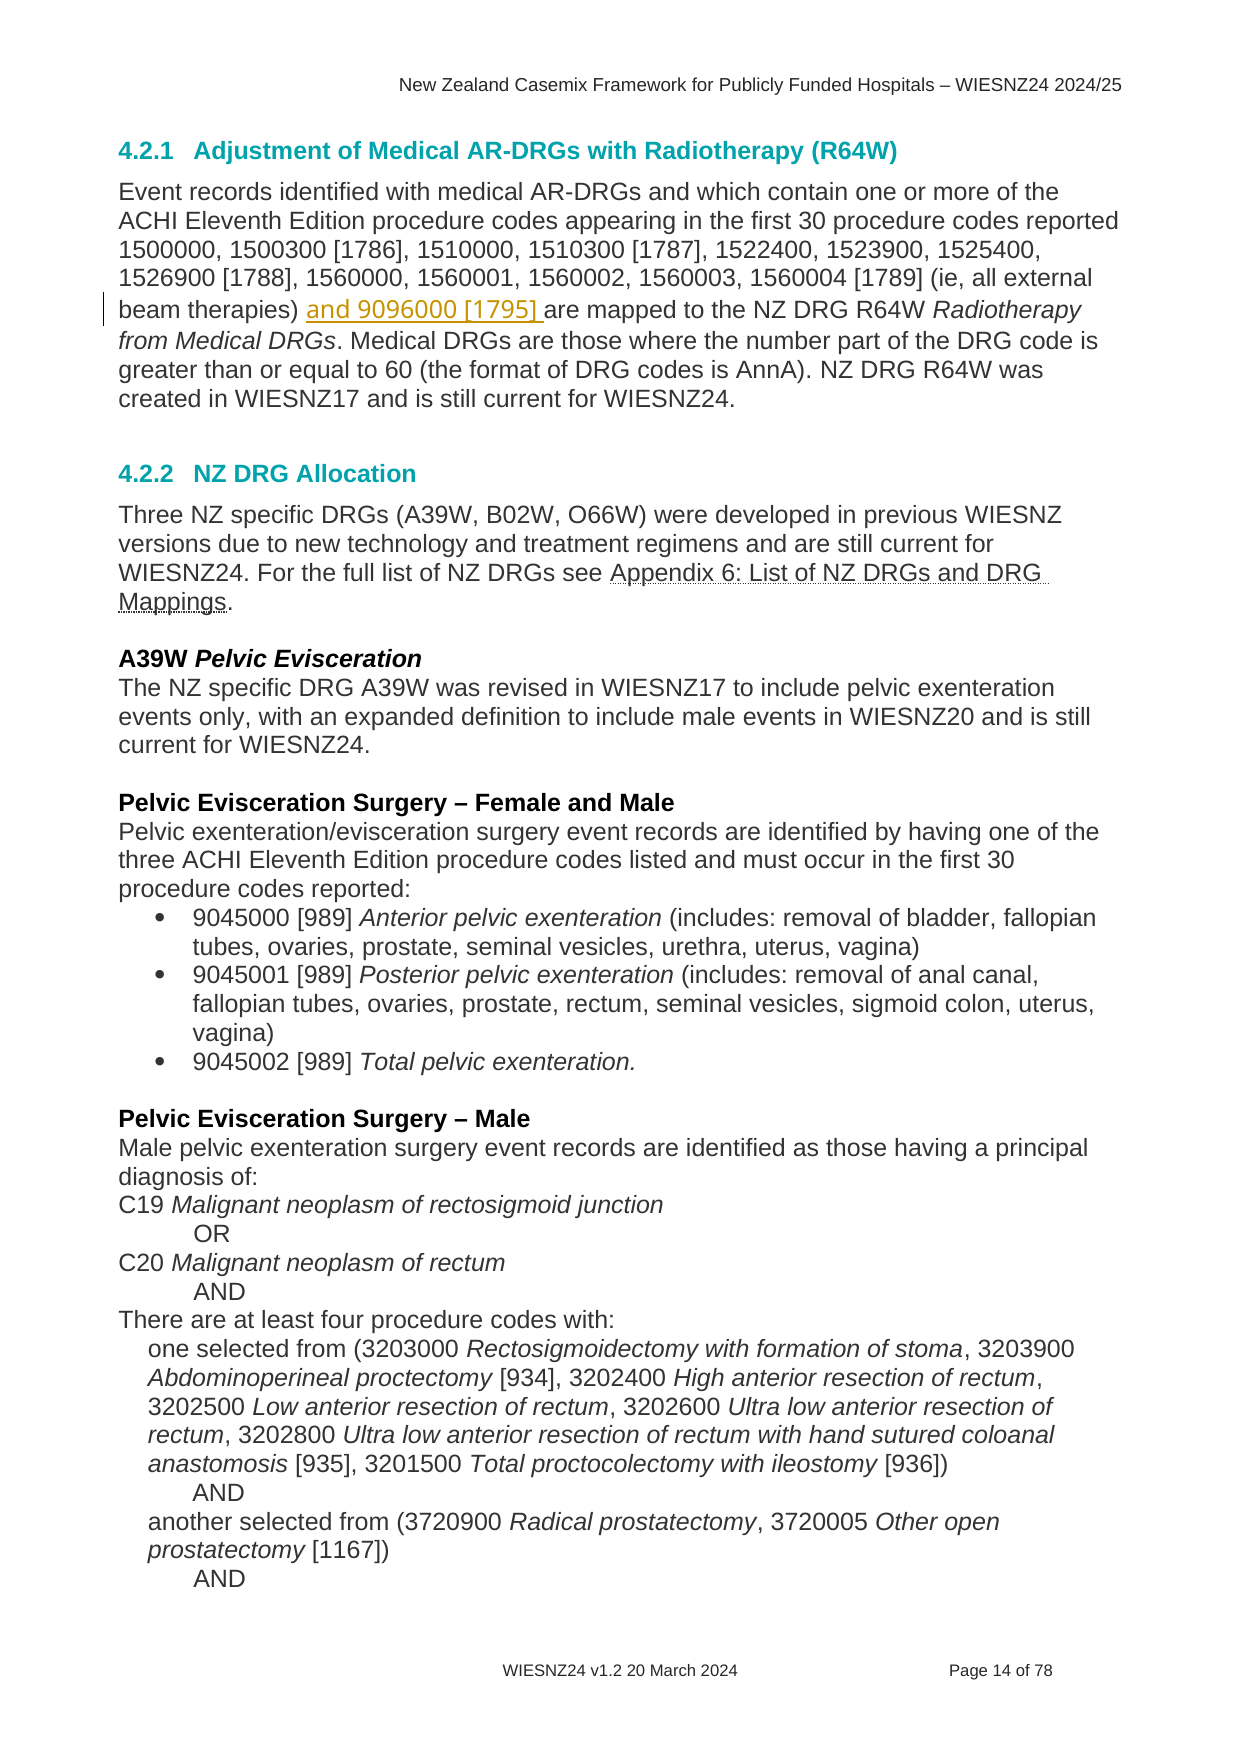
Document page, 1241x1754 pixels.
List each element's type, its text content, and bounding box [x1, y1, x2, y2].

text The NZ specific DRG A39W was revised in WIESNZ17 to include pelvic exenteration events only, with an expanded definition to include male events in WIESNZ20 and is still current for WIESNZ24. [118, 673, 1122, 759]
text another selected from (3720900 Radical prostatectomy, 3720005 Other open prostatectomy [1167]) [148, 1507, 1122, 1564]
text Pelvic Evisceration Surgery – Male [118, 1104, 1122, 1133]
text Pelvic Evisceration Surgery – Female and Male [118, 788, 1122, 816]
text A39W Pelvic Evisceration [118, 644, 1122, 673]
text AND There are at least four procedure codes with: [118, 1277, 1122, 1334]
text C19 Malignant neoplasm of rectosigmoid junction [118, 1191, 1122, 1219]
subtitle NZ DRG Allocation [118, 459, 1122, 488]
subtitle Adjustment of Medical AR-DRGs with Radiotherapy (R64W) [118, 136, 1122, 164]
text Three NZ specific DRGs (A39W, B02W, O66W) were developed in previous WIESNZ versions due to new technology and treatment regimens and are still current for WIESNZ24. For the full list of NZ DRGs see Appendix 6: List of NZ DRGs and DRG Mappings. [118, 500, 1122, 615]
text AND [148, 1478, 1122, 1507]
list 9045000 [989] Anterior pelvic exenteration (includes: removal of bladder, fallopian tubes, ovaries, prostate, seminal vesicles, urethra, uterus, vagina) [155, 903, 1122, 960]
text AND [148, 1564, 1122, 1593]
list 9045001 [989] Posterior pelvic exenteration (includes: removal of anal canal, fallopian tubes, ovaries, prostate, rectum, seminal vesicles, sigmoid colon, uterus, vagina) [155, 960, 1122, 1047]
text Pelvic exenteration/evisceration surgery event records are identified by having one of the three ACHI Eleventh Edition procedure codes listed and must occur in the first 30 procedure codes reported: [118, 816, 1122, 903]
list 9045002 [989] Total pelvic exenteration. [155, 1047, 1122, 1076]
text one selected from (3203000 Rectosigmoidectomy with formation of stoma, 3203900 Abdominoperineal proctectomy [934], 3202400 High anterior resection of rectum, 3202500 Low anterior resection of rectum, 3202600 Ultra low anterior resection of rectum, 3202800 Ultra low anterior resection of rectum with hand sutured coloanal anastomosis [935], 3201500 Total proctocolectomy with ileostomy [936]) [148, 1334, 1122, 1478]
list Event records identified with medical AR-DRGs and which contain one or more of the ACHI Eleventh Edition procedure codes appearing in the first 30 procedure codes reported 1500000, 1500300 [1786], 1510000, 1510300 [1787], 1522400, 1523900, 1525400, 1526900 [1788], 1560000, 1560001, 1560002, 1560003, 1560004 [1789] (ie, all external beam therapies) are mapped to the NZ DRG R64W Radiotherapy from Medical DRGs. Medical DRGs are those where the number part of the DRG code is greater than or equal to 60 (the format of DRG codes is AnnA). NZ DRG R64W was created in WIESNZ17 and is still current for WIESNZ24. [118, 177, 1122, 412]
text OR C20 Malignant neoplasm of rectum [118, 1219, 1122, 1277]
text Male pelvic exenteration surgery event records are identified as those having a principal diagnosis of: [118, 1133, 1122, 1191]
